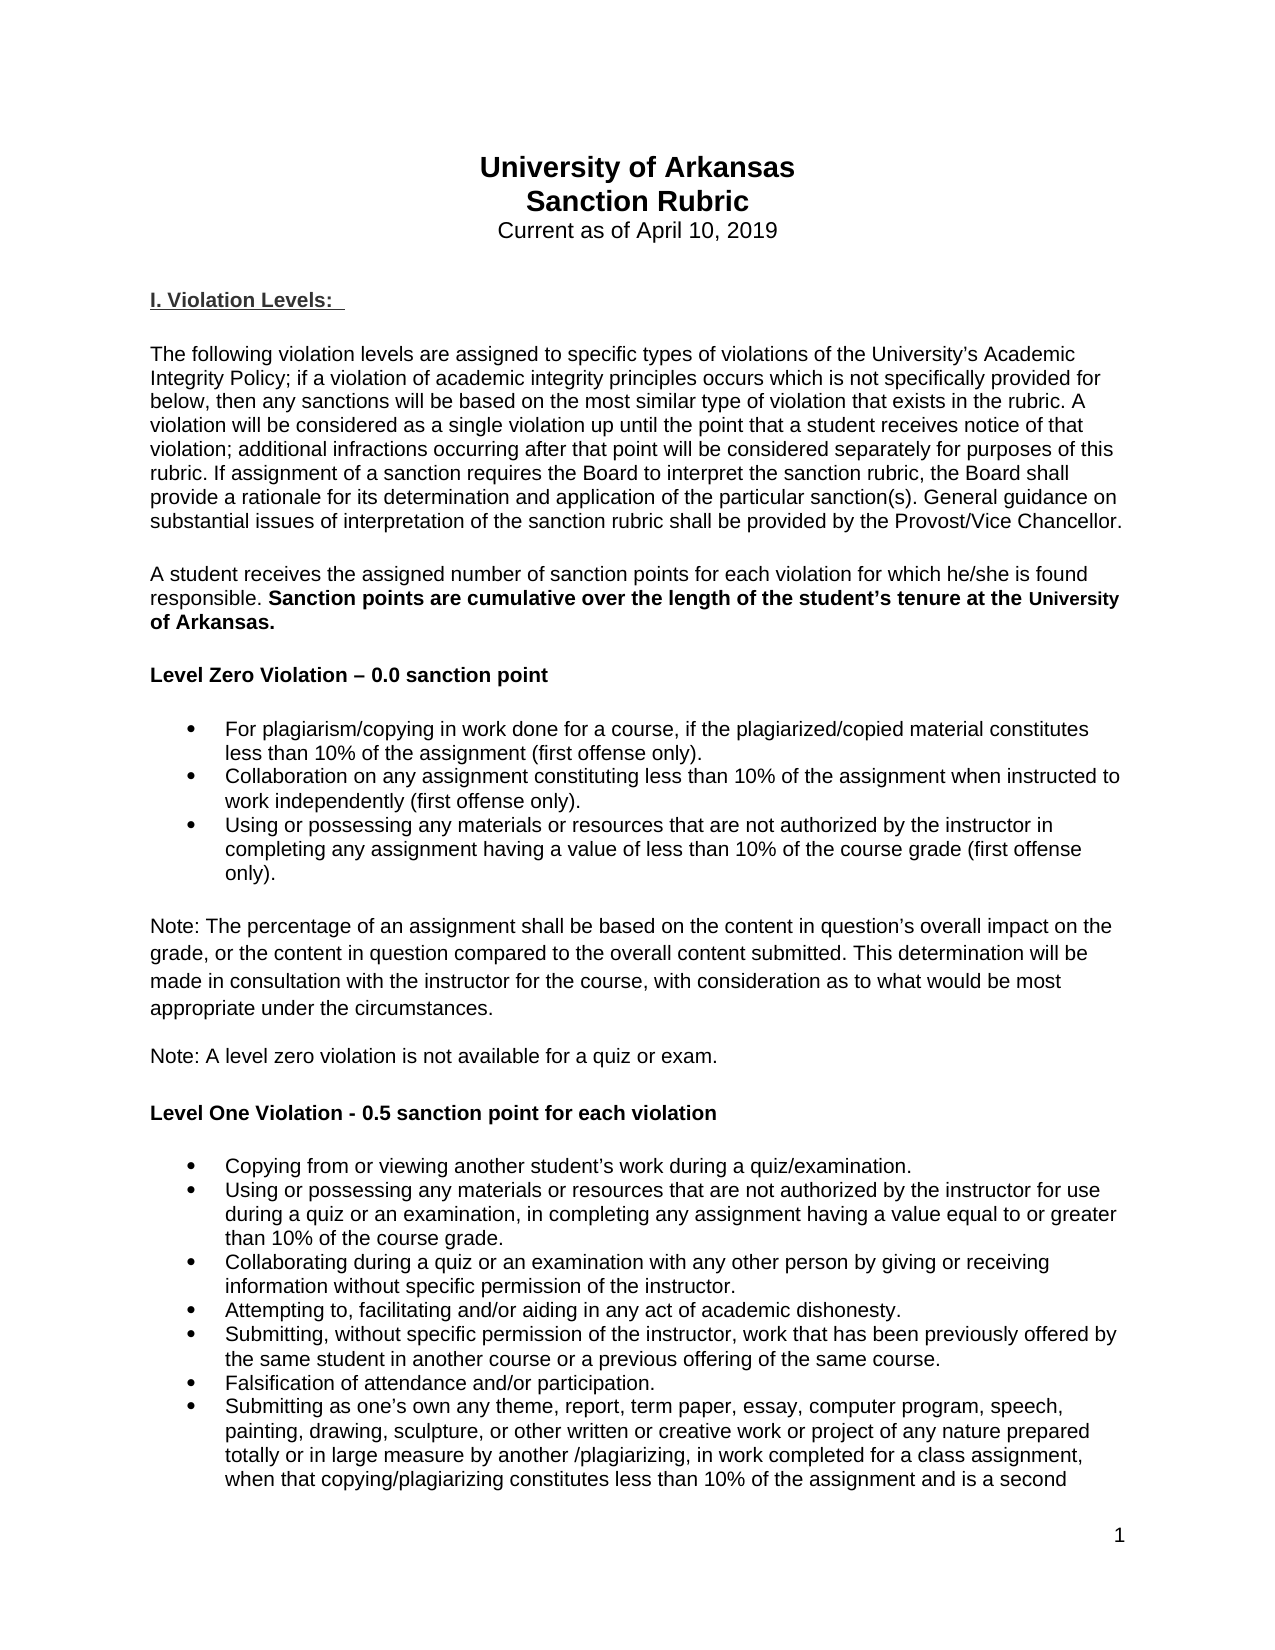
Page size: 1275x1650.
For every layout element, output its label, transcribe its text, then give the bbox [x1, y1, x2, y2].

text University of Arkansas Sanction Rubric [150, 150, 1125, 217]
list Collaboration on any assignment constituting less than 10% of the assignment when instructed to work independently (first offense only). [187, 764, 1125, 812]
list Using or possessing any materials or resources that are not authorized by the instructor in completing any assignment having a value of less than 10% of the course grade (first offense only). [187, 812, 1125, 884]
text The following violation levels are assigned to specific types of violations of the University’s Academic Integrity Policy; if a violation of academic integrity principles occurs which is not specifically provided for below, then any sanctions will be based on the most similar type of violation that exists in the rubric. A violation will be considered as a single violation up until the point that a student receives notice of that violation; additional infractions occurring after that point will be considered separately for purposes of this rubric. If assignment of a sanction requires the Board to interpret the sanction rubric, the Board shall provide a rationale for its determination and application of the particular sanction(s). General guidance on substantial issues of interpretation of the sanction rubric shall be provided by the Provost/Vice Chancellor. [150, 341, 1125, 533]
list Copying from or viewing another student’s work during a quiz/examination. [187, 1154, 1125, 1178]
text Current as of April 10, 2019 [150, 217, 1125, 243]
text Level Zero Violation – 0.0 sanction point [150, 663, 1125, 687]
text I. Violation Levels: [150, 288, 1125, 312]
text Note: The percentage of an assignment shall be based on the content in question’s overall impact on the grade, or the content in question compared to the overall content submitted. This determination will be made in consultation with the instructor for the course, with consideration as to what would be most appropriate under the circumstances. [150, 913, 1125, 1020]
list For plagiarism/copying in work done for a course, if the plagiarized/copied material constitutes less than 10% of the assignment (first offense only). [187, 716, 1125, 764]
list Attempting to, facilitating and/or aiding in any act of academic dishonesty. [187, 1298, 1125, 1322]
list Falsification of attendance and/or participation. [187, 1370, 1125, 1394]
list Using or possessing any materials or resources that are not authorized by the instructor for use during a quiz or an examination, in completing any assignment having a value equal to or greater than 10% of the course grade. [187, 1178, 1125, 1250]
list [187, 1394, 1125, 1490]
text Level One Violation - 0.5 sanction point for each violation [150, 1101, 1125, 1125]
text Note: A level zero violation is not available for a quiz or exam. [150, 1044, 1125, 1068]
list Submitting, without specific permission of the instructor, work that has been previously offered by the same student in another course or a previous offering of the same course. [187, 1322, 1125, 1370]
list Collaborating during a quiz or an examination with any other person by giving or receiving information without specific permission of the instructor. [187, 1250, 1125, 1298]
text A student receives the assigned number of sanction points for each violation for which he/she is found responsible. Sanction points are cumulative over the length of the student’s tenure at the University of Arkansas. [150, 562, 1125, 634]
